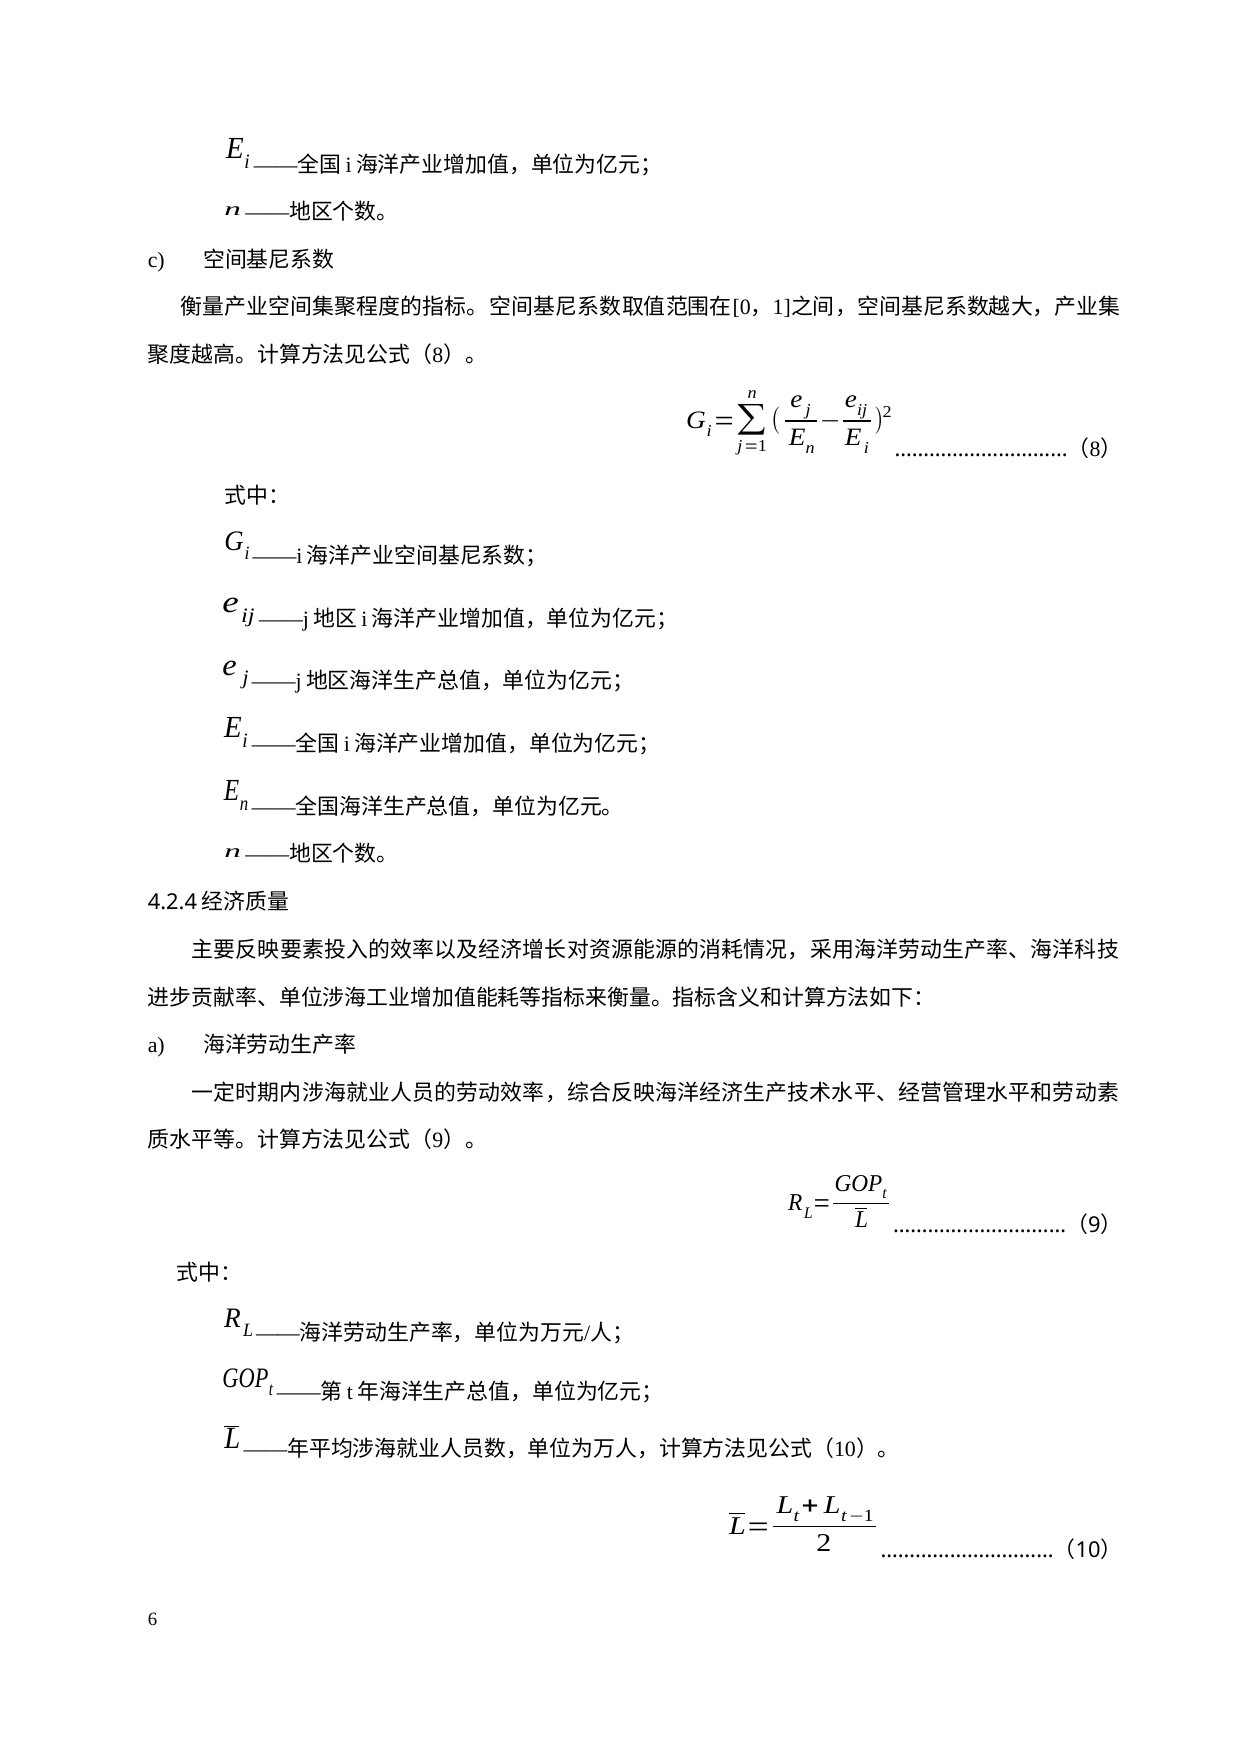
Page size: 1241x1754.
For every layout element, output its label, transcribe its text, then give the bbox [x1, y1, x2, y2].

text ——海洋劳动生产率，单位为万元/人； [222, 1303, 1122, 1346]
text ——地区个数。 [148, 194, 1122, 226]
text 式中： [148, 478, 1122, 510]
text …………………………（8） [148, 384, 1122, 463]
text 衡量产业空间集聚程度的指标。空间基尼系数取值范围在[0，1]之间，空间基尼系数越大，产业集聚度越高。计算方法见公式（8）。 [148, 289, 1122, 368]
text 主要反映要素投入的效率以及经济增长对资源能源的消耗情况，采用海洋劳动生产率、海洋科技进步贡献率、单位涉海工业增加值能耗等指标来衡量。指标含义和计算方法如下： [148, 932, 1122, 1011]
list …………………………（10） [235, 1478, 1122, 1576]
text ——全国i海洋产业增加值，单位为亿元； [148, 132, 1122, 178]
text ——i海洋产业空间基尼系数； [148, 526, 1122, 570]
text 4.2.4经济质量 [148, 884, 1122, 916]
text ——全国i海洋产业增加值，单位为亿元； [222, 711, 1122, 758]
text ——全国海洋生产总值，单位为亿元。 [222, 774, 1122, 821]
text …………………………（9） [148, 1170, 1122, 1238]
list 海洋劳动生产率 [148, 1027, 1122, 1059]
text ——j地区海洋生产总值，单位为亿元； [222, 648, 1122, 695]
text 式中： [148, 1254, 1122, 1287]
text 一定时期内涉海就业人员的劳动效率，综合反映海洋经济生产技术水平、经营管理水平和劳动素质水平等。计算方法见公式（9）。 [148, 1075, 1122, 1154]
list 空间基尼系数 [148, 242, 1122, 273]
text ——第t年海洋生产总值，单位为亿元； [222, 1362, 1122, 1406]
text ——年平均涉海就业人员数，单位为万人，计算方法见公式（10）。 [222, 1422, 1122, 1462]
text ——地区个数。 [148, 836, 1122, 868]
text ——j地区i海洋产业增加值，单位为亿元； [222, 586, 1122, 632]
